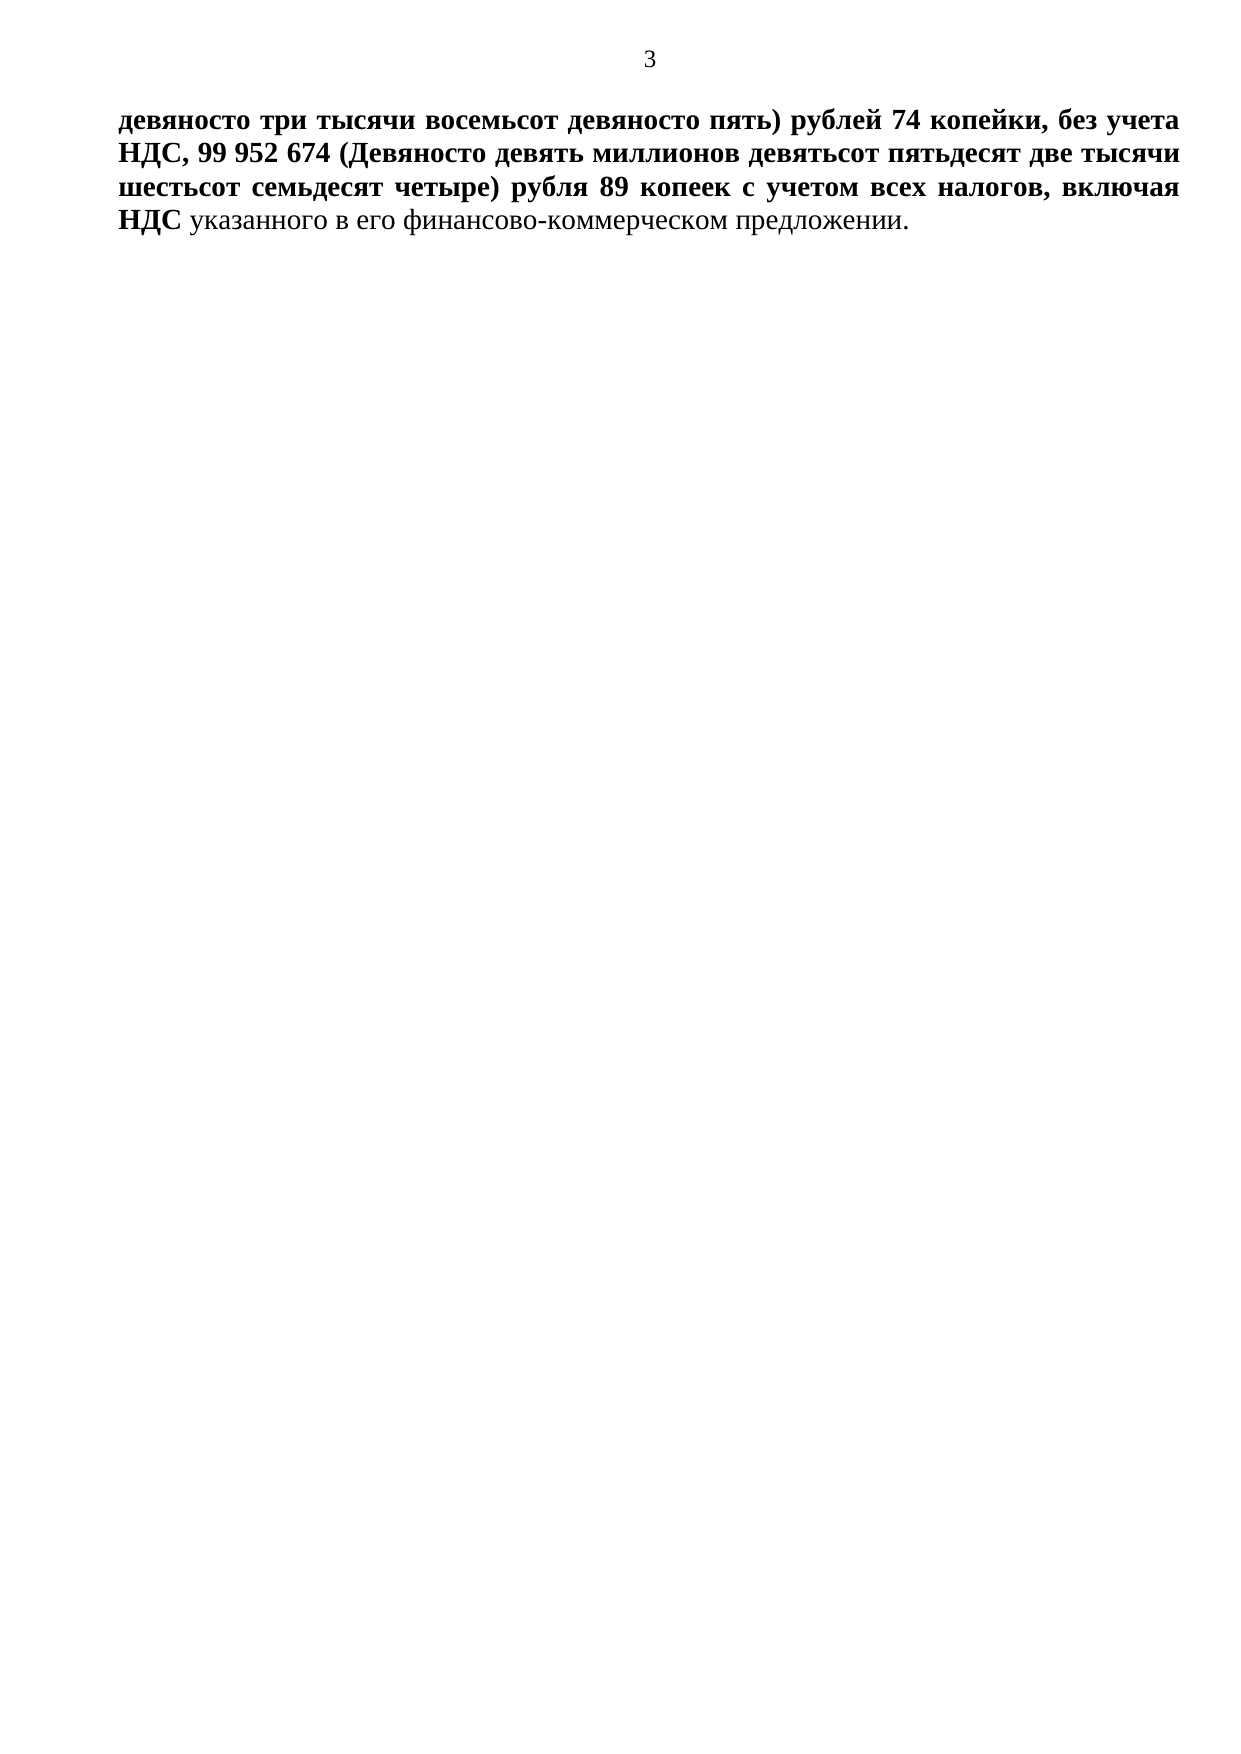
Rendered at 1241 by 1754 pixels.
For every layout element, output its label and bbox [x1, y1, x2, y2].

text [118, 102, 1181, 236]
